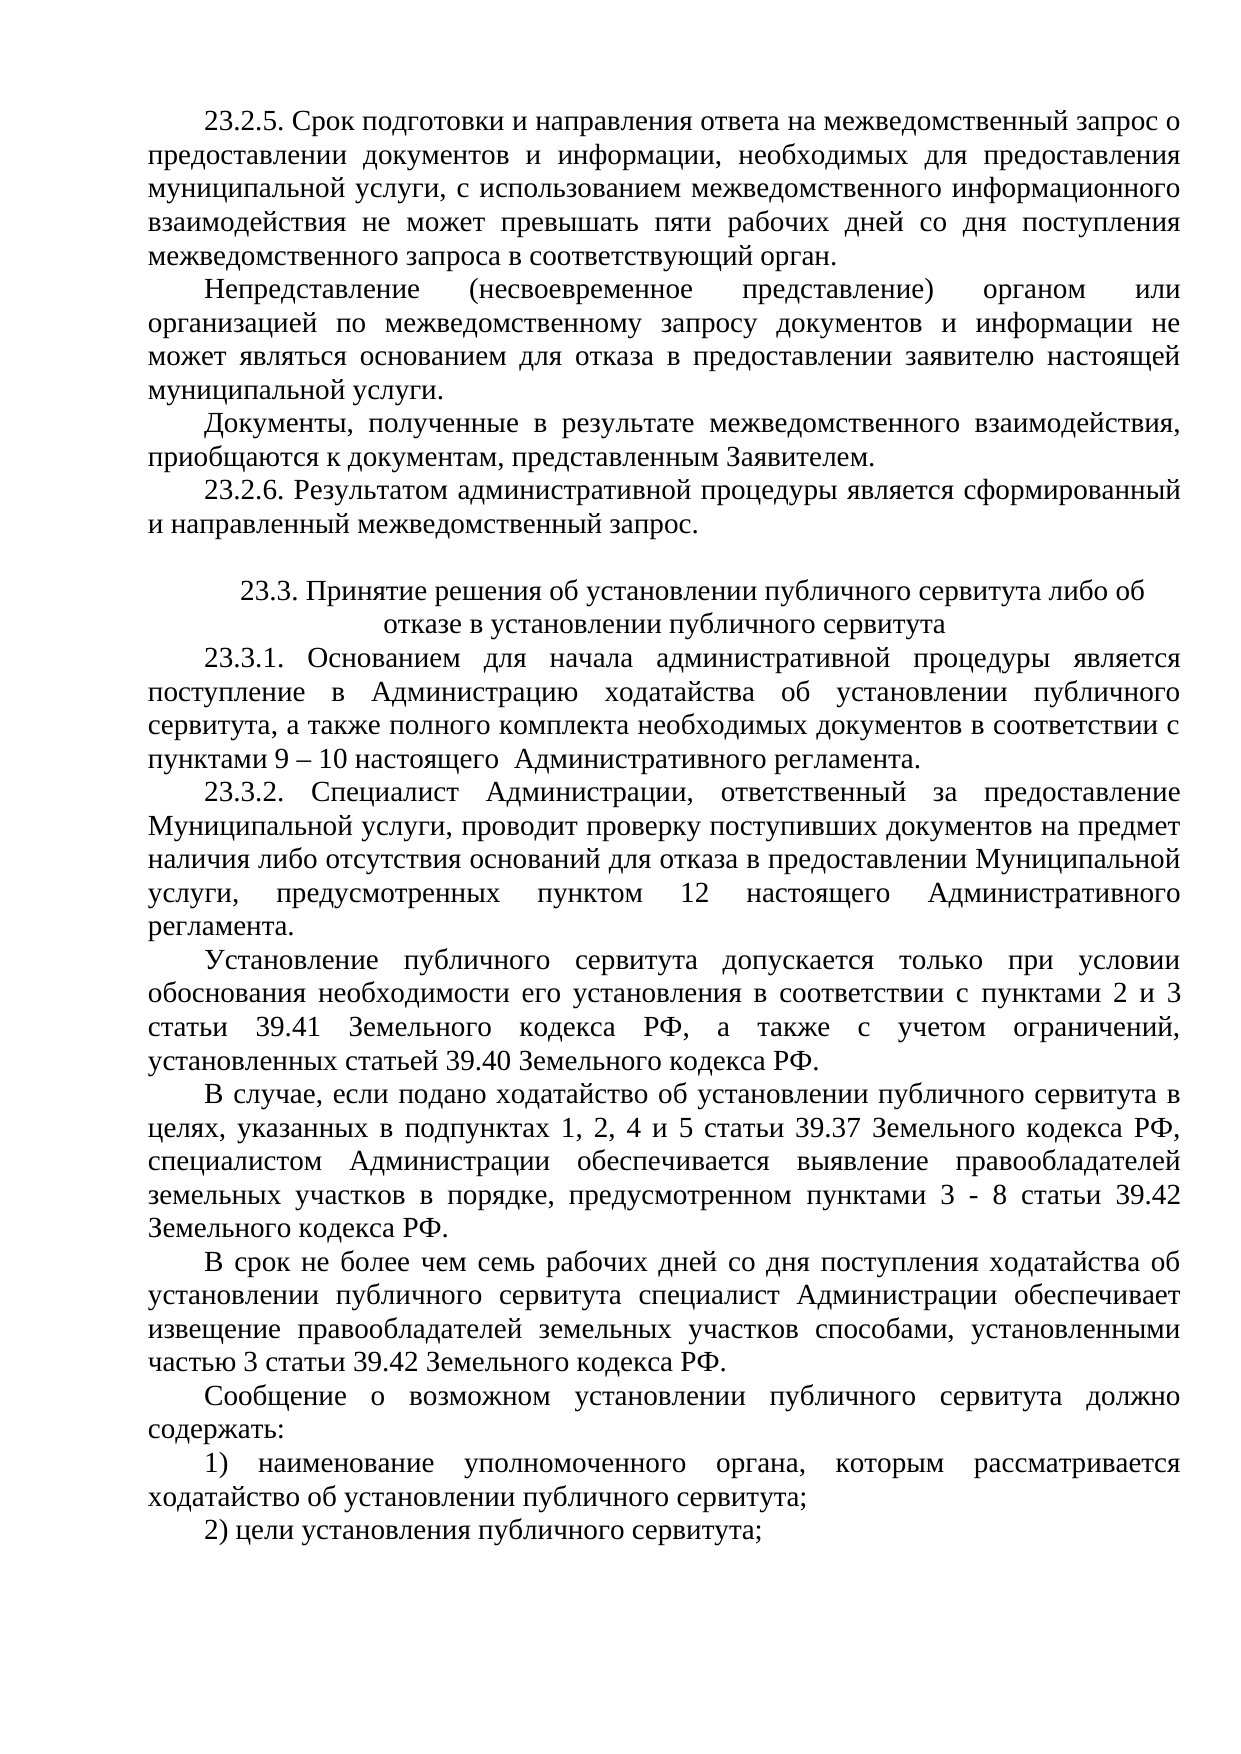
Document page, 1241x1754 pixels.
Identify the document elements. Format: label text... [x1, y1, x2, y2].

text В случае, если подано ходатайство об установлении публичного сервитута в целях, указанных в подпунктах 1, 2, 4 и 5 статьи 39.37 Земельного кодекса РФ, специалистом Администрации обеспечивается выявление правообладателей земельных участков в порядке, предусмотренном пунктами 3 - 8 статьи 39.42 Земельного кодекса РФ. [148, 1076, 1181, 1244]
text Сообщение о возможном установлении публичного сервитута должно содержать: [148, 1378, 1181, 1445]
text 23.3. Принятие решения об установлении публичного сервитута либо об отказе в установлении публичного сервитута [148, 573, 1181, 640]
text 23.3.1. Основанием для начала административной процедуры является поступление в Администрацию ходатайства об установлении публичного сервитута, а также полного комплекта необходимых документов в соответствии с пунктами 9 – 10 настоящего Административного регламента. [148, 640, 1181, 774]
text 23.2.6. Результатом административной процедуры является сформированный и направленный межведомственный запрос. [148, 472, 1181, 539]
text Установление публичного сервитута допускается только при условии обоснования необходимости его установления в соответствии с пунктами 2 и 3 статьи 39.41 Земельного кодекса РФ, а также с учетом ограничений, установленных статьей 39.40 Земельного кодекса РФ. [148, 942, 1181, 1076]
text 2) цели установления публичного сервитута; [148, 1512, 1181, 1546]
text В срок не более чем семь рабочих дней со дня поступления ходатайства об установлении публичного сервитута специалист Администрации обеспечивает извещение правообладателей земельных участков способами, установленными частью 3 статьи 39.42 Земельного кодекса РФ. [148, 1244, 1181, 1378]
text 1) наименование уполномоченного органа, которым рассматривается ходатайство об установлении публичного сервитута; [148, 1445, 1181, 1512]
text 23.2.5. Срок подготовки и направления ответа на межведомственный запрос о предоставлении документов и информации, необходимых для предоставления муниципальной услуги, с использованием межведомственного информационного взаимодействия не может превышать пяти рабочих дней со дня поступления межведомственного запроса в соответствующий орган. [148, 103, 1181, 271]
text Документы, полученные в результате межведомственного взаимодействия, приобщаются к документам, представленным Заявителем. [148, 405, 1181, 472]
text Непредставление (несвоевременное представление) органом или организацией по межведомственному запросу документов и информации не может являться основанием для отказа в предоставлении заявителю настоящей муниципальной услуги. [148, 271, 1181, 405]
text 23.3.2. Специалист Администрации, ответственный за предоставление Муниципальной услуги, проводит проверку поступивших документов на предмет наличия либо отсутствия оснований для отказа в предоставлении Муниципальной услуги, предусмотренных пунктом 12 настоящего Административного регламента. [148, 774, 1181, 942]
